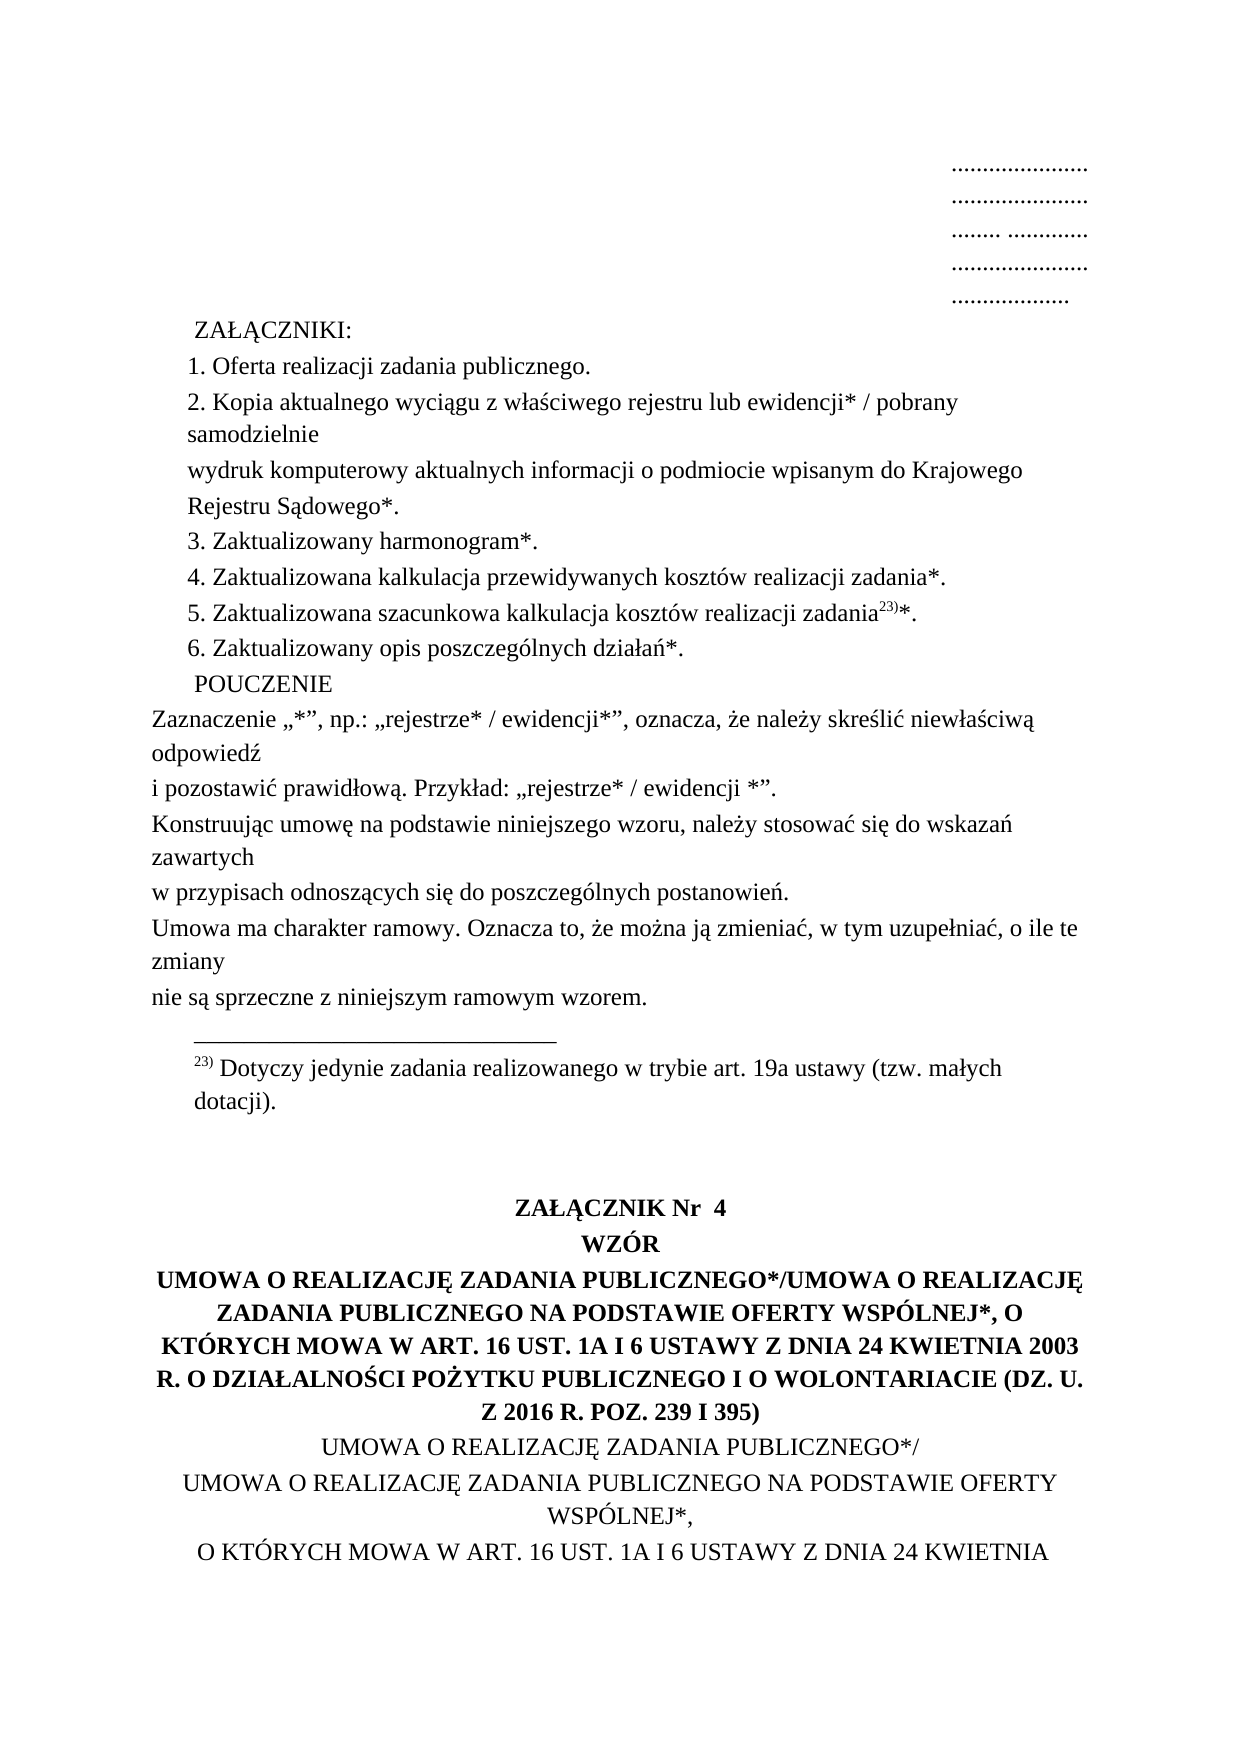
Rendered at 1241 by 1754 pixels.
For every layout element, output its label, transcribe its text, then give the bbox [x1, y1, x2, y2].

text .................................................... ...................................................... [951, 148, 1090, 308]
text nie są sprzeczne z niniejszym ramowym wzorem. [151, 982, 1090, 1011]
text wydruk komputerowy aktualnych informacji o podmiocie wpisanym do Krajowego [187, 455, 1090, 484]
text 1. Oferta realizacji zadania publicznego. [187, 351, 1090, 380]
text 23) Dotyczy jedynie zadania realizowanego w trybie art. 19a ustawy (tzw. małych dotacji). [194, 1053, 1090, 1115]
text UMOWA O REALIZACJĘ ZADANIA PUBLICZNEGO NA PODSTAWIE OFERTY WSPÓLNEJ*, [150, 1468, 1090, 1530]
text 3. Zaktualizowany harmonogram*. [187, 526, 1090, 555]
text 2. Kopia aktualnego wyciągu z właściwego rejestru lub ewidencji* / pobrany samodzielnie [187, 387, 1090, 448]
text UMOWA O REALIZACJĘ ZADANIA PUBLICZNEGO*/UMOWA O REALIZACJĘ ZADANIA PUBLICZNEGO NA PODSTAWIE OFERTY WSPÓLNEJ*, O KTÓRYCH MOWA W ART. 16 UST. 1A I 6 USTAWY Z DNIA 24 KWIETNIA 2003 R. O DZIAŁALNOŚCI POŻYTKU PUBLICZNEGO I O WOLONTARIACIE (DZ. U. Z 2016 R. POZ. 239 I 395) [150, 1265, 1090, 1426]
text Konstruując umowę na podstawie niniejszego wzoru, należy stosować się do wskazań zawartych [151, 809, 1090, 871]
text 6. Zaktualizowany opis poszczególnych działań*. [187, 633, 1090, 662]
text WZÓR [150, 1229, 1090, 1258]
text POUCZENIE [194, 669, 1090, 698]
text _____________________________ [194, 1017, 1090, 1046]
text 4. Zaktualizowana kalkulacja przewidywanych kosztów realizacji zadania*. [187, 562, 1090, 591]
text Rejestru Sądowego*. [187, 491, 1090, 519]
text ZAŁĄCZNIK Nr 4 [150, 1193, 1090, 1222]
text UMOWA O REALIZACJĘ ZADANIA PUBLICZNEGO*/ [150, 1432, 1090, 1461]
text w przypisach odnoszących się do poszczególnych postanowień. [151, 877, 1090, 906]
text O KTÓRYCH MOWA W ART. 16 UST. 1A I 6 USTAWY Z DNIA 24 KWIETNIA [150, 1537, 1090, 1565]
text 5. Zaktualizowana szacunkowa kalkulacja kosztów realizacji zadania23)*. [187, 598, 1090, 626]
text ZAŁĄCZNIKI: [194, 315, 1090, 344]
text Zaznaczenie „*”, np.: „rejestrze* / ewidencji*”, oznacza, że należy skreślić niewłaściwą odpowiedź [151, 704, 1090, 766]
text i pozostawić prawidłową. Przykład: „rejestrze* / ewidencji *”. [151, 773, 1090, 802]
text Umowa ma charakter ramowy. Oznacza to, że można ją zmieniać, w tym uzupełniać, o ile te zmiany [151, 913, 1090, 975]
